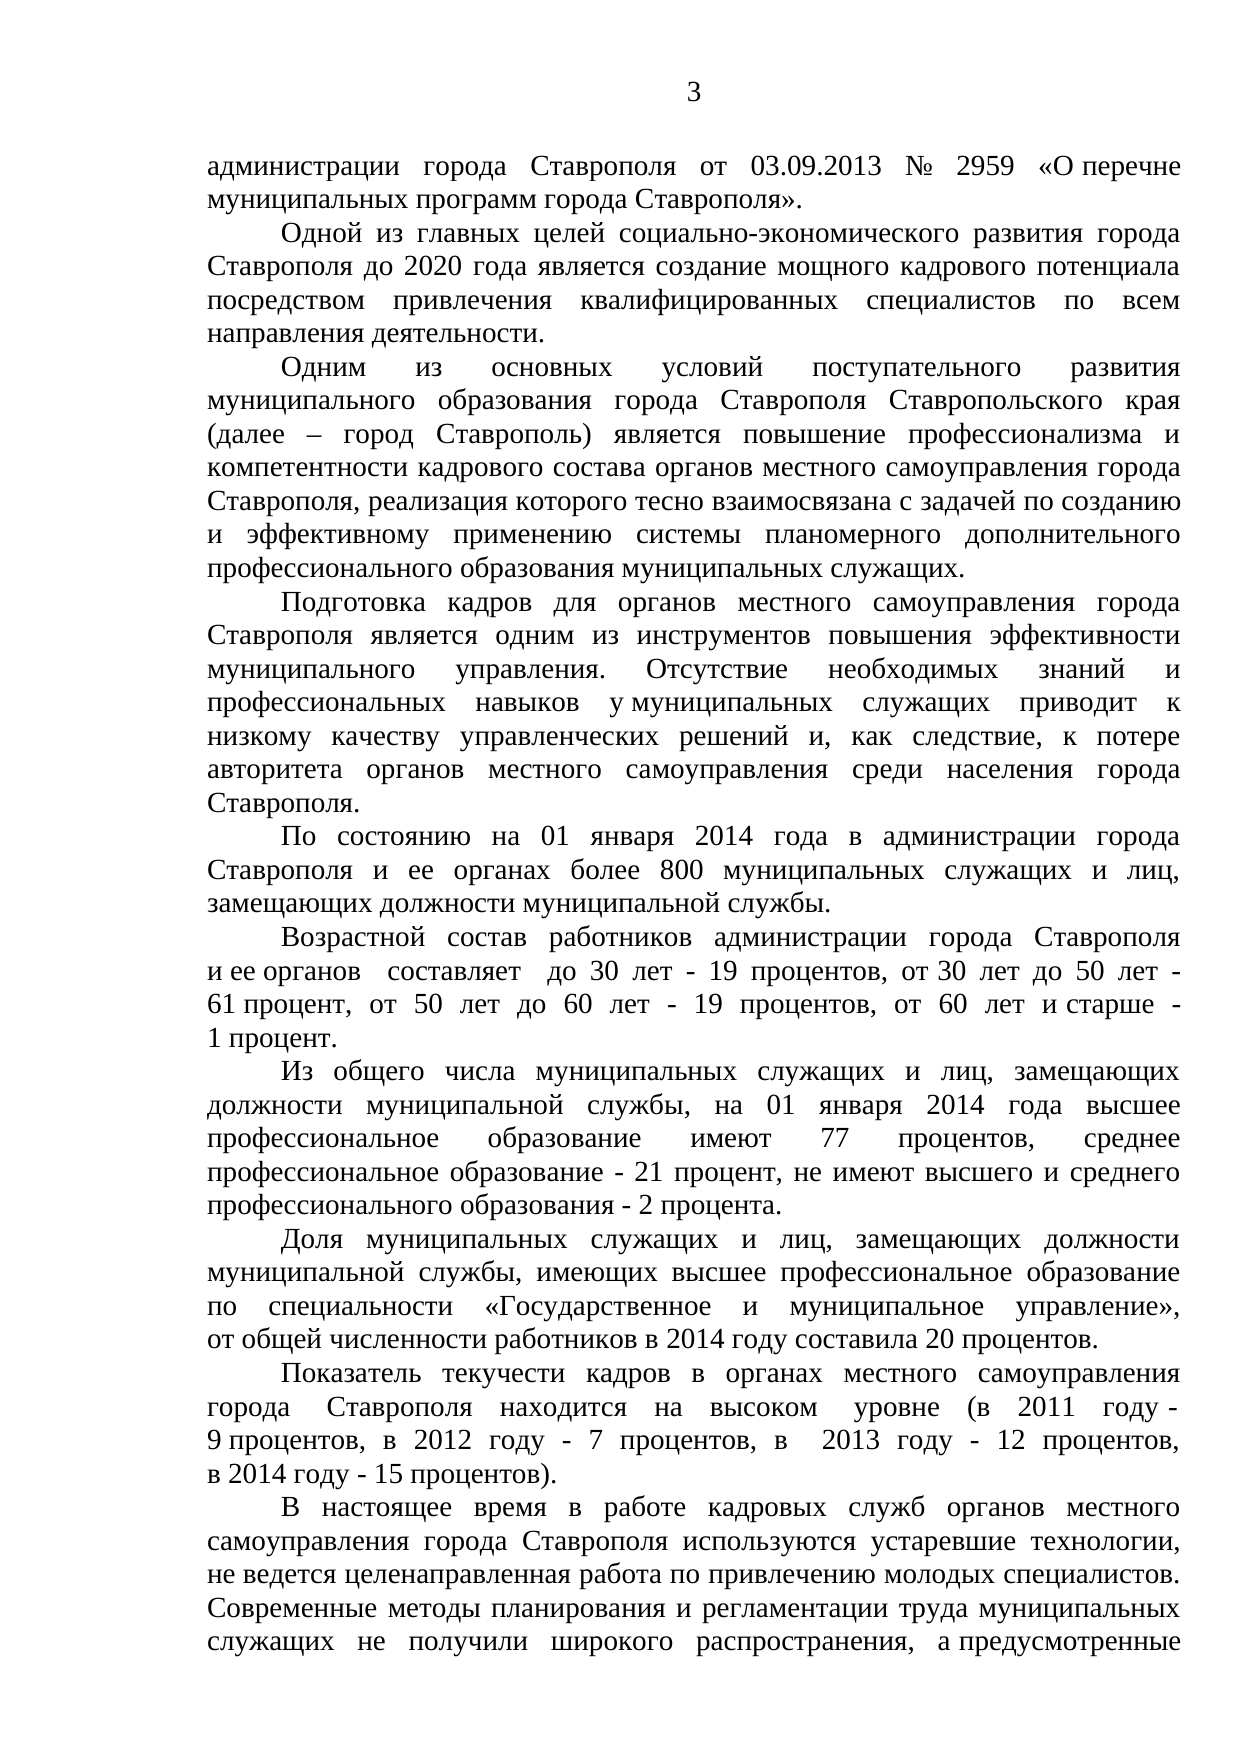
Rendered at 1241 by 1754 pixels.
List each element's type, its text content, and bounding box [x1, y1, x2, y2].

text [207, 1489, 1181, 1657]
text По состоянию на 01 января 2014 года в администрации города Ставрополя и ее органах более 800 муниципальных служащих и лиц, замещающих должности муниципальной службы. [207, 818, 1181, 919]
text Подготовка кадров для органов местного самоуправления города Ставрополя является одним из инструментов повышения эффективности муниципального управления. Отсутствие необходимых знаний и профессиональных навыков у муниципальных служащих приводит к низкому качеству управленческих решений и, как следствие, к потере авторитета органов местного самоуправления среди населения города Ставрополя. [207, 584, 1181, 818]
text Из общего числа муниципальных служащих и лиц, замещающих должности муниципальной службы, на 01 января 2014 года высшее профессиональное образование имеют 77 процентов, среднее профессиональное образование - 21 процент, не имеют высшего и среднего профессионального образования - 2 процента. [207, 1053, 1181, 1221]
text Доля муниципальных служащих и лиц, замещающих должности муниципальной службы, имеющих высшее профессиональное образование по специальности «Государственное и муниципальное управление», от общей численности работников в 2014 году составила 20 процентов. [207, 1221, 1181, 1355]
text Показатель текучести кадров в органах местного самоуправления города Ставрополя находится на высоком уровне (в 2011 году - 9 процентов, в 2012 году - 7 процентов, в 2013 году - 12 процентов, в 2014 году - 15 процентов). [207, 1355, 1181, 1489]
text Одним из основных условий поступательного развития муниципального образования города Ставрополя Ставропольского края (далее – город Ставрополь) является повышение профессионализма и компетентности кадрового состава органов местного самоуправления города Ставрополя, реализация которого тесно взаимосвязана с задачей по созданию и эффективному применению системы планомерного дополнительного профессионального образования муниципальных служащих. [207, 349, 1181, 584]
text Возрастной состав работников администрации города Ставрополя и ее органов составляет до 30 лет - 19 процентов, от 30 лет до 50 лет - 61 процент, от 50 лет до 60 лет - 19 процентов, от 60 лет и старше - 1 процент. [207, 919, 1181, 1053]
text Одной из главных целей социально-экономического развития города Ставрополя до 2020 года является создание мощного кадрового потенциала посредством привлечения квалифицированных специалистов по всем направления деятельности. [207, 215, 1181, 349]
